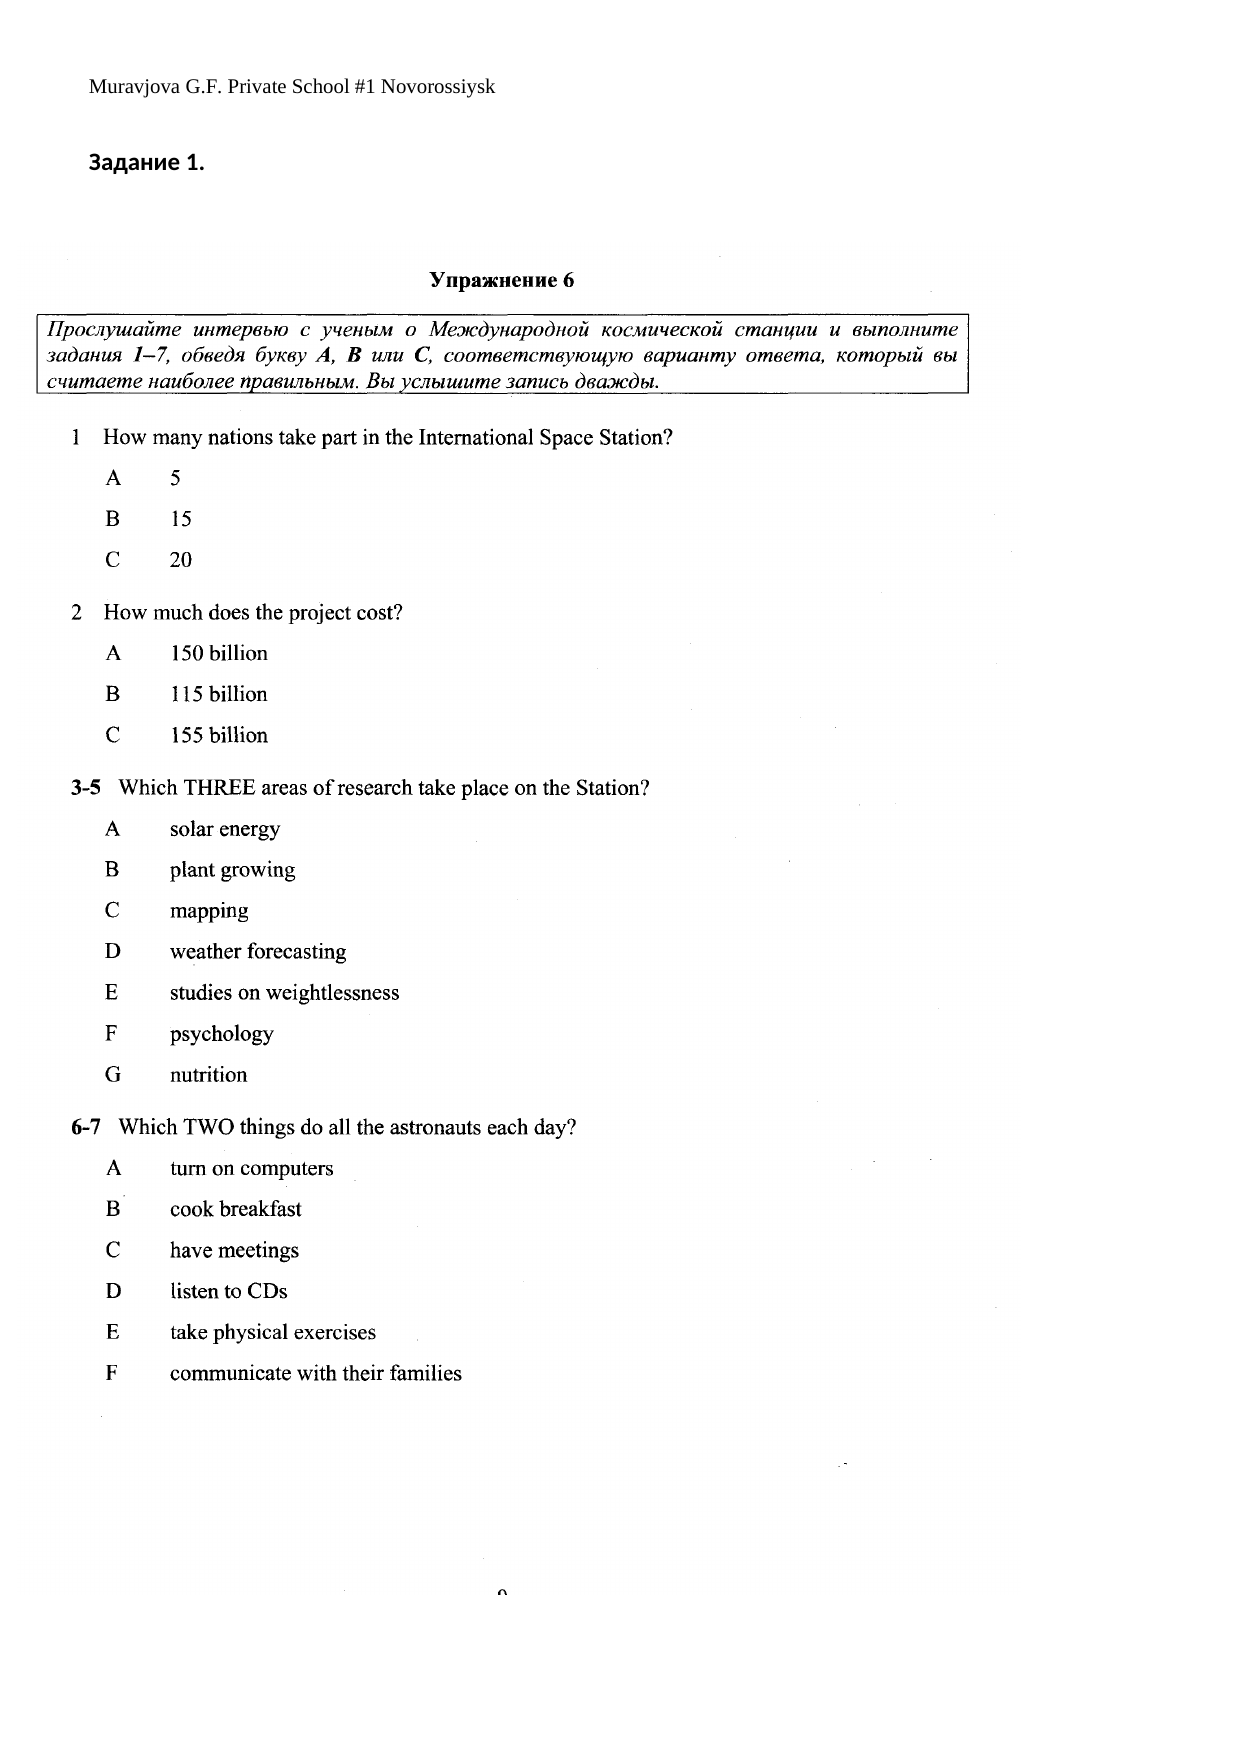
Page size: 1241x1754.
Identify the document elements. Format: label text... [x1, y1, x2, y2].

picture [18, 245, 1018, 1591]
text Задание 1. [89, 146, 1152, 176]
